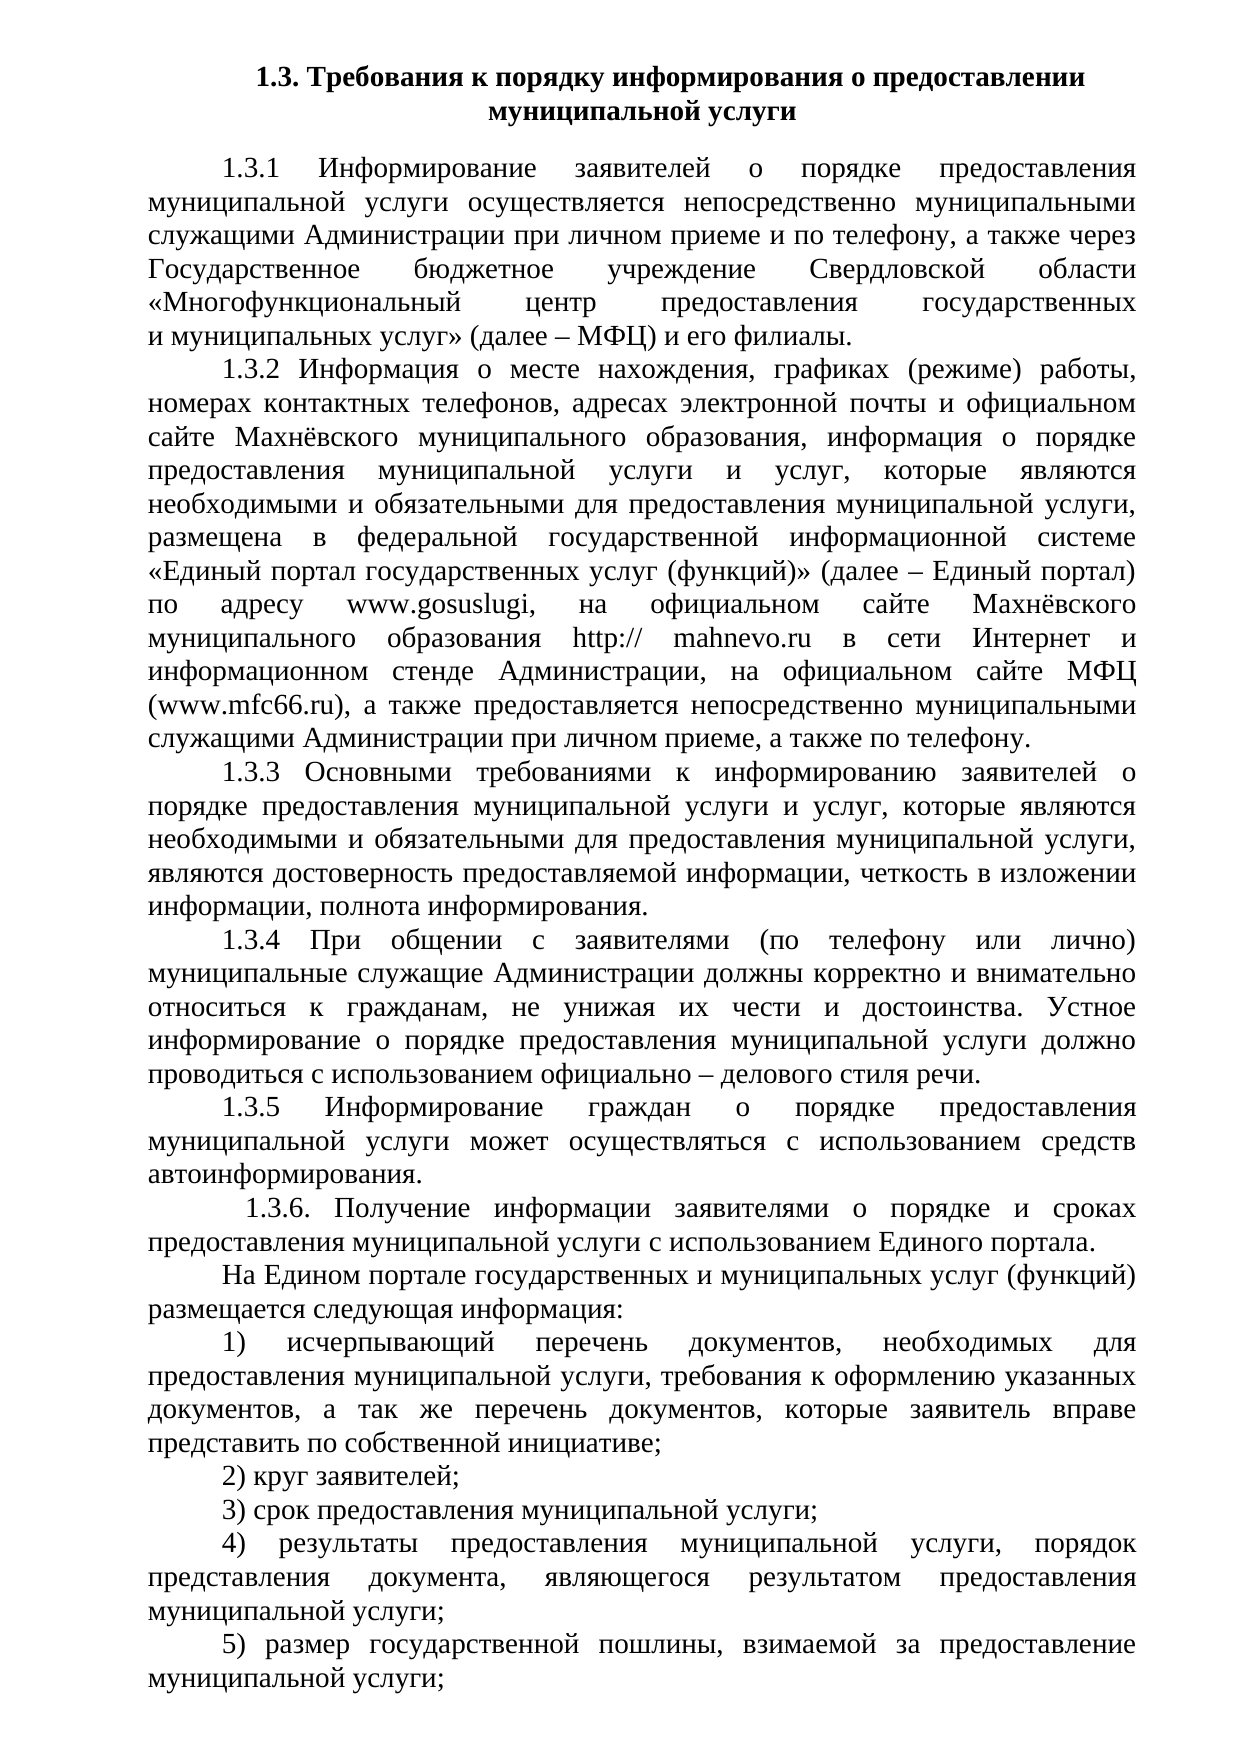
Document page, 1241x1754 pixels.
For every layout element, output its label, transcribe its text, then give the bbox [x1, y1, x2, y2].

text 1) исчерпывающий перечень документов, необходимых для предоставления муниципальной услуги, требования к оформлению указанных документов, а так же перечень документов, которые заявитель вправе представить по собственной инициативе; [148, 1324, 1137, 1458]
subtitle 1.3.5 Информирование граждан о порядке предоставления муниципальной услуги может осуществляться с использованием средств автоинформирования. [148, 1089, 1137, 1190]
text 5) размер государственной пошлины, взимаемой за предоставление муниципальной услуги; [148, 1626, 1137, 1693]
subtitle 1.3.1 Информирование заявителей о порядке предоставления муниципальной услуги осуществляется непосредственно муниципальными служащими Администрации при личном приеме и по телефону, а также через Государственное бюджетное учреждение Свердловской области «Многофункциональный центр предоставления государственных и муниципальных услуг» (далее – МФЦ) и его филиалы. [148, 150, 1137, 352]
text 2) круг заявителей; [148, 1458, 1137, 1492]
subtitle 1.3.2 Информация о месте нахождения, графиках (режиме) работы, номерах контактных телефонов, адресах электронной почты и официальном сайте Махнёвского муниципального образования, информация о порядке предоставления муниципальной услуги и услуг, которые являются необходимыми и обязательными для предоставления муниципальной услуги, размещена в федеральной государственной информационной системе «Единый портал государственных услуг (функций)» (далее – Единый портал) по адресу www.gosuslugi, на официальном сайте Махнёвского муниципального образования http:// mahnevo.ru в сети Интернет и информационном стенде Администрации, на официальном сайте МФЦ (www.mfc66.ru), а также предоставляется непосредственно муниципальными служащими Администрации при личном приеме, а также по телефону. [148, 352, 1137, 754]
subtitle 1.3.4 При общении с заявителями (по телефону или лично) муниципальные служащие Администрации должны корректно и внимательно относиться к гражданам, не унижая их чести и достоинства. Устное информирование о порядке предоставления муниципальной услуги должно проводиться с использованием официально – делового стиля речи. [148, 922, 1137, 1089]
text 4) результаты предоставления муниципальной услуги, порядок представления документа, являющегося результатом предоставления муниципальной услуги; [148, 1526, 1137, 1626]
text 1.3. Требования к порядку информирования о предоставлении муниципальной услуги [148, 59, 1137, 126]
text 1.3.6. Получение информации заявителями о порядке и сроках предоставления муниципальной услуги с использованием Единого портала. [148, 1190, 1137, 1257]
text На Едином портале государственных и муниципальных услуг (функций) размещается следующая информация: [148, 1257, 1137, 1324]
subtitle 1.3.3 Основными требованиями к информированию заявителей о порядке предоставления муниципальной услуги и услуг, которые являются необходимыми и обязательными для предоставления муниципальной услуги, являются достоверность предоставляемой информации, четкость в изложении информации, полнота информирования. [148, 754, 1137, 922]
text 3) срок предоставления муниципальной услуги; [148, 1492, 1137, 1526]
